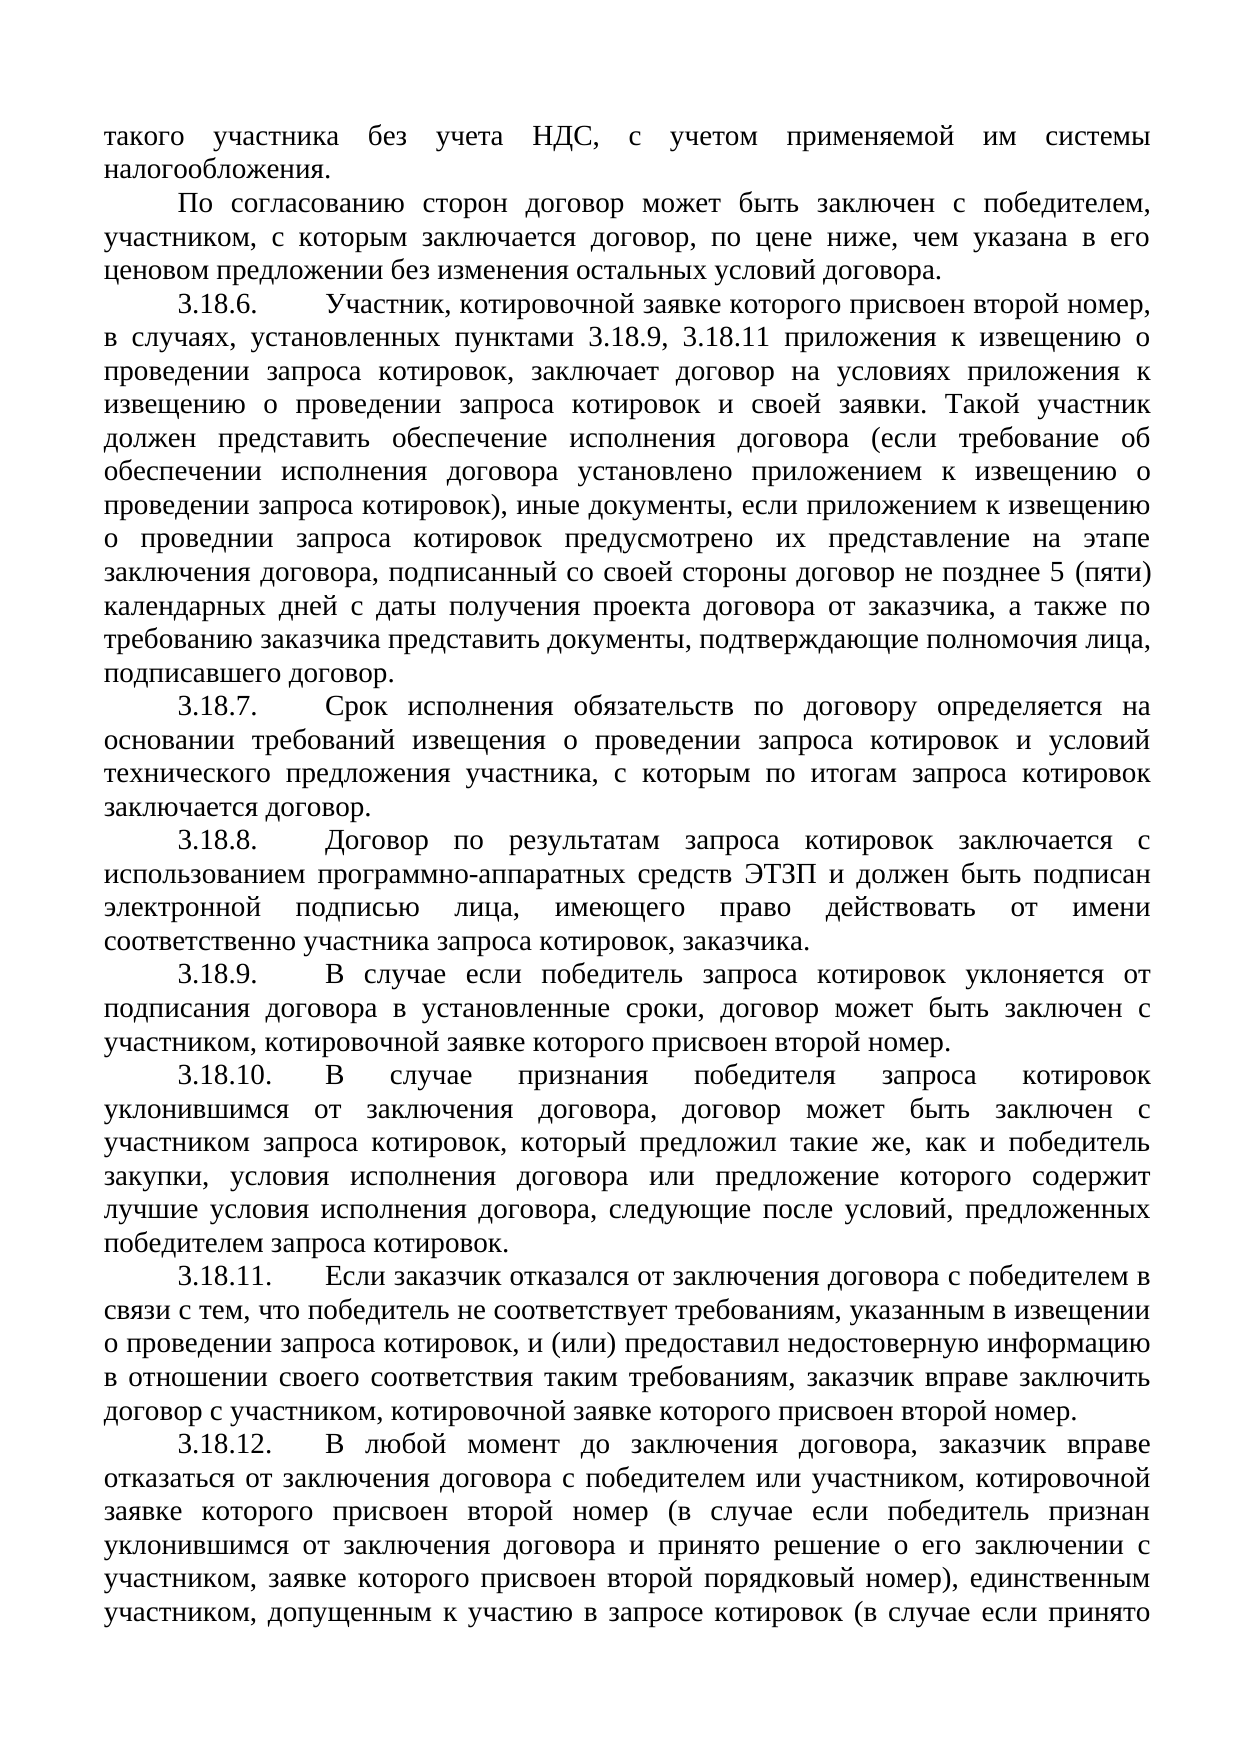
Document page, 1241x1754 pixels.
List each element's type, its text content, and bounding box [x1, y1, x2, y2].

list Если заказчик отказался от заключения договора с победителем в связи с тем, что победитель не соответствует требованиям, указанным в извещении о проведении запроса котировок, и (или) предоставил недостоверную информацию в отношении своего соответствия таким требованиям, заказчик вправе заключить договор с участником, котировочной заявке которого присвоен второй номер. [103, 1258, 1152, 1426]
list Участник, котировочной заявке которого присвоен второй номер, в случаях, установленных пунктами 3.18.9, 3.18.11 приложения к извещению о проведении запроса котировок, заключает договор на условиях приложения к извещению о проведении запроса котировок и своей заявки. Такой участник должен представить обеспечение исполнения договора (если требование об обеспечении исполнения договора установлено приложением к извещению о проведении запроса котировок), иные документы, если приложением к извещению о проведнии запроса котировок предусмотрено их представление на этапе заключения договора, подписанный со своей стороны договор не позднее 5 (пяти) календарных дней с даты получения проекта договора от заказчика, а также по требованию заказчика представить документы, подтверждающие полномочия лица, подписавшего договор. [103, 286, 1152, 688]
list В случае если победитель запроса котировок уклоняется от подписания договора в установленные сроки, договор может быть заключен с участником, котировочной заявке которого присвоен второй номер. [103, 957, 1152, 1057]
list Договор по результатам запроса котировок заключается с использованием программно-аппаратных средств ЭТЗП и должен быть подписан электронной подписью лица, имеющего право действовать от имени соответственно участника запроса котировок, заказчика. [103, 822, 1152, 957]
list В случае признания победителя запроса котировок уклонившимся от заключения договора, договор может быть заключен с участником запроса котировок, который предложил такие же, как и победитель закупки, условия исполнения договора или предложение которого содержит лучшие условия исполнения договора, следующие после условий, предложенных победителем запроса котировок. [103, 1057, 1152, 1258]
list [103, 1426, 1152, 1627]
list Срок исполнения обязательств по договору определяется на основании требований извещения о проведении запроса котировок и условий технического предложения участника, с которым по итогам запроса котировок заключается договор. [103, 688, 1152, 822]
list По согласованию сторон договор может быть заключен с победителем, участником, с которым заключается договор, по цене ниже, чем указана в его ценовом предложении без изменения остальных условий договора. [103, 185, 1152, 286]
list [103, 118, 1152, 185]
